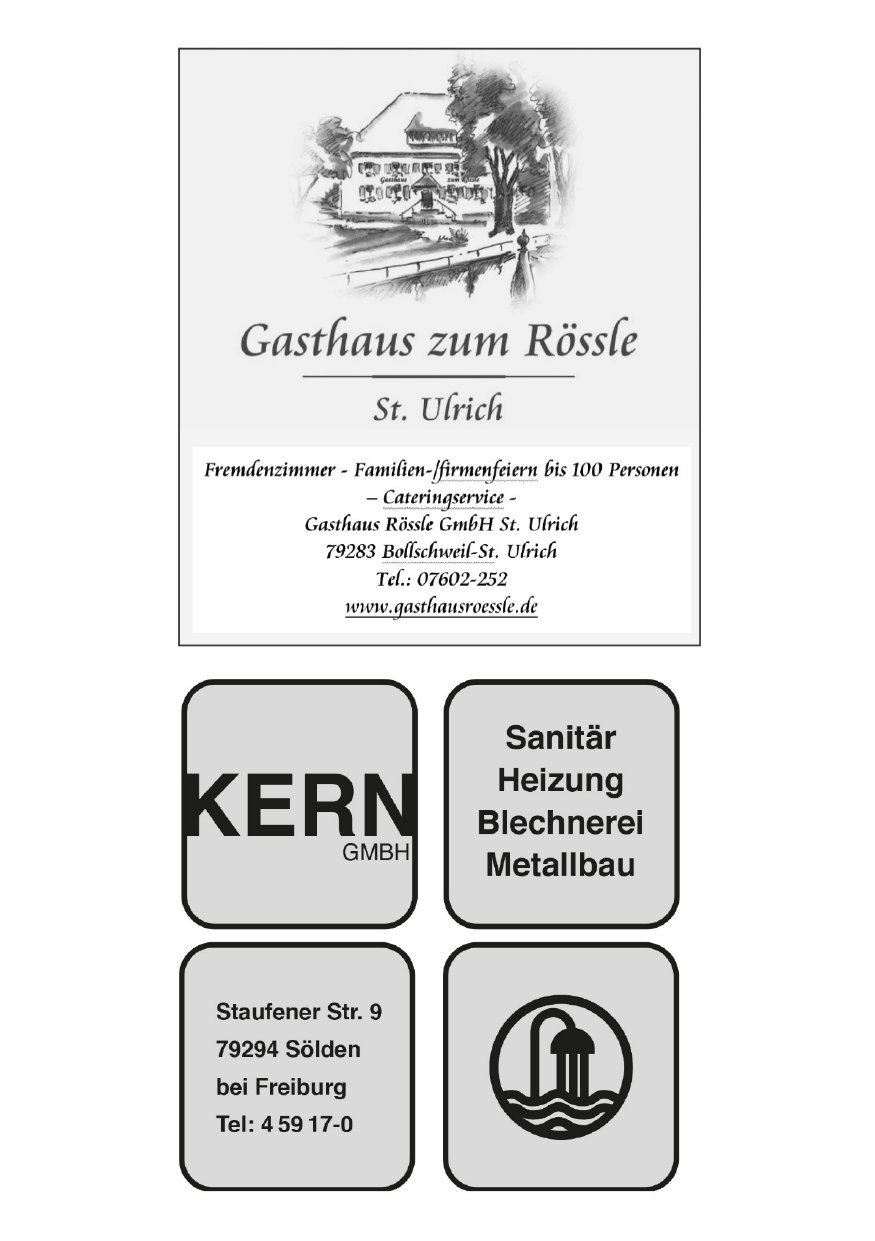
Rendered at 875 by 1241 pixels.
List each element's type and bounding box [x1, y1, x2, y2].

picture [147, 29, 722, 662]
picture [172, 665, 697, 1199]
